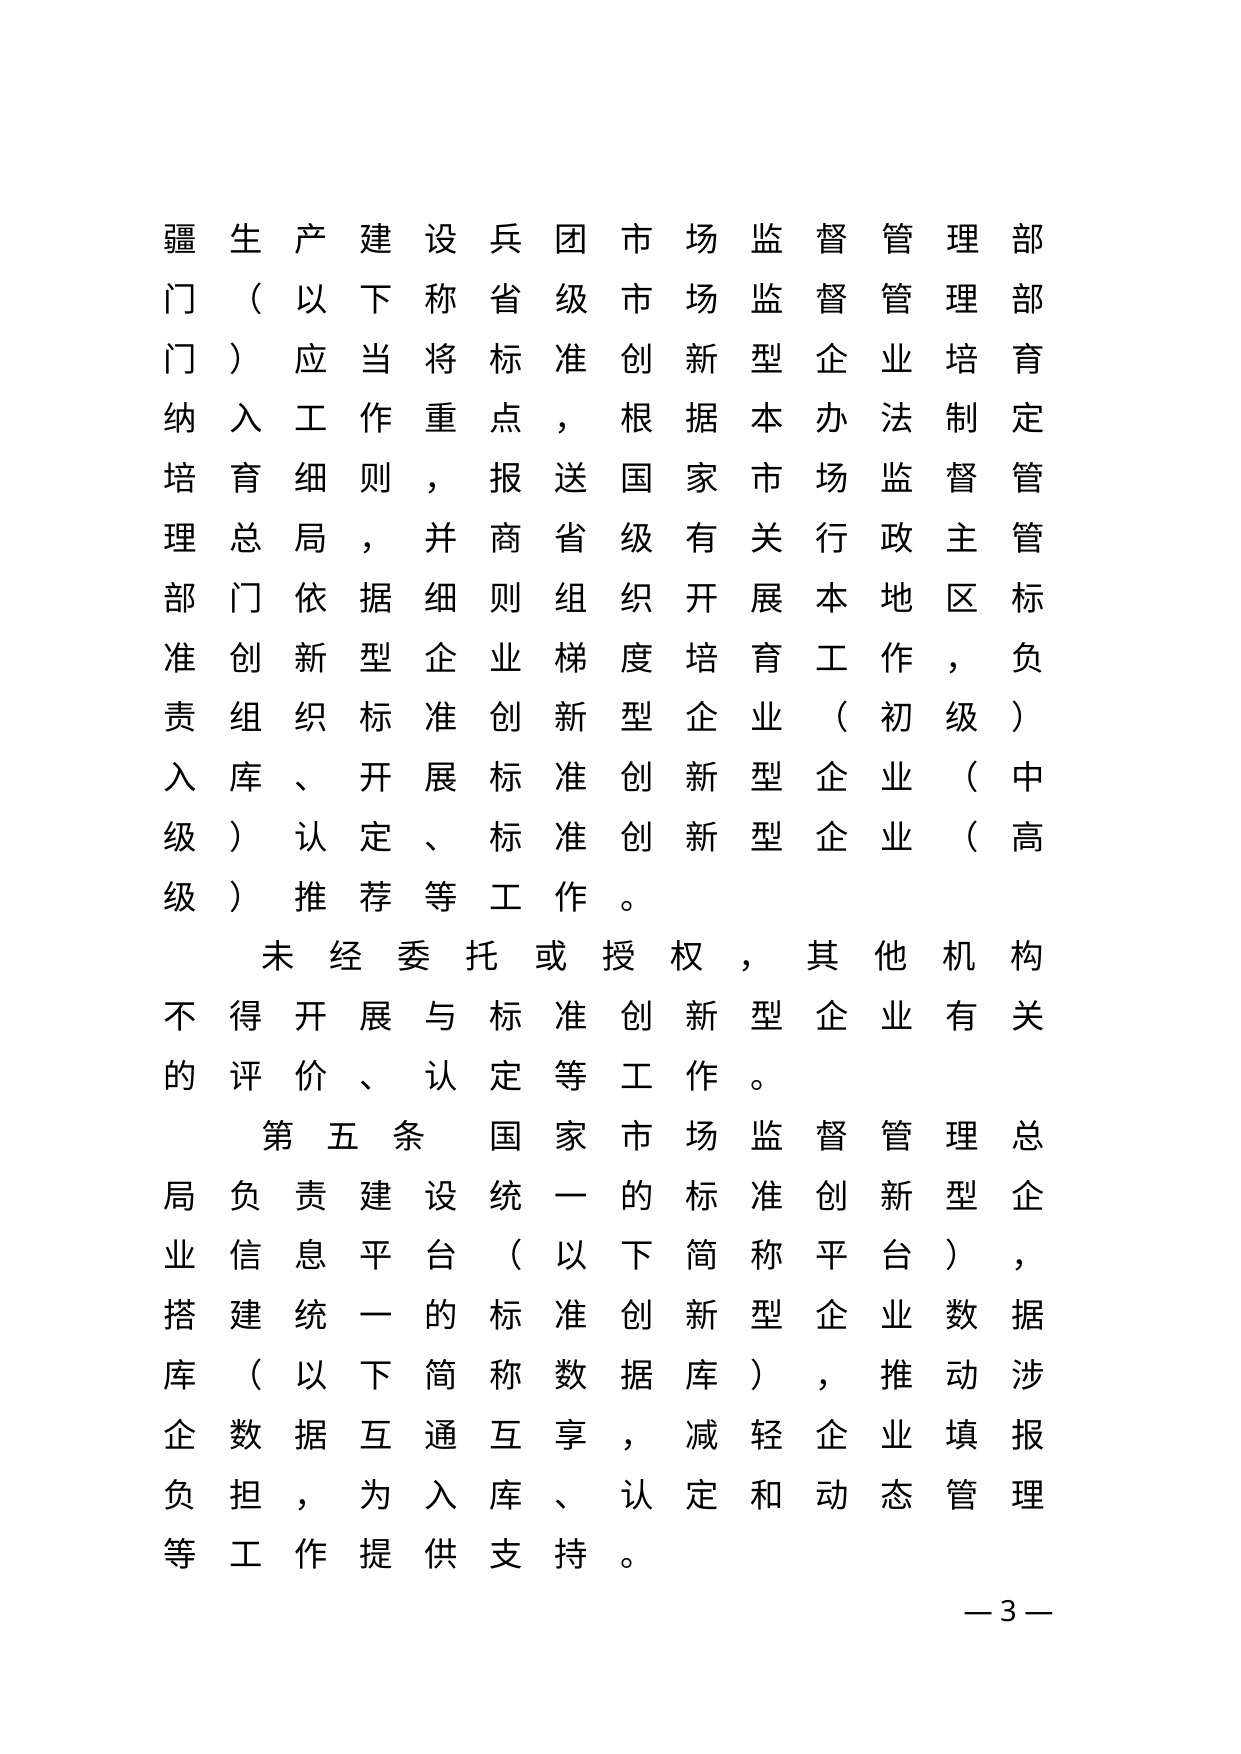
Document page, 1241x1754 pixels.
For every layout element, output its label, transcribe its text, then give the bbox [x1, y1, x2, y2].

list 第五条 国家市场监督管理总局负责建设统一的标准创新型企业信息平台（以下简称平台），搭建统一的标准创新型企业数据库（以下简称数据库），推动涉企数据互通互享，减轻企业填报负担，为入库、认定和动态管理等工作提供支持。 [164, 1104, 1077, 1582]
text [164, 207, 1077, 924]
text 未经委托或授权，其他机构不得开展与标准创新型企业有关的评价、认定等工作。 [164, 924, 1077, 1104]
